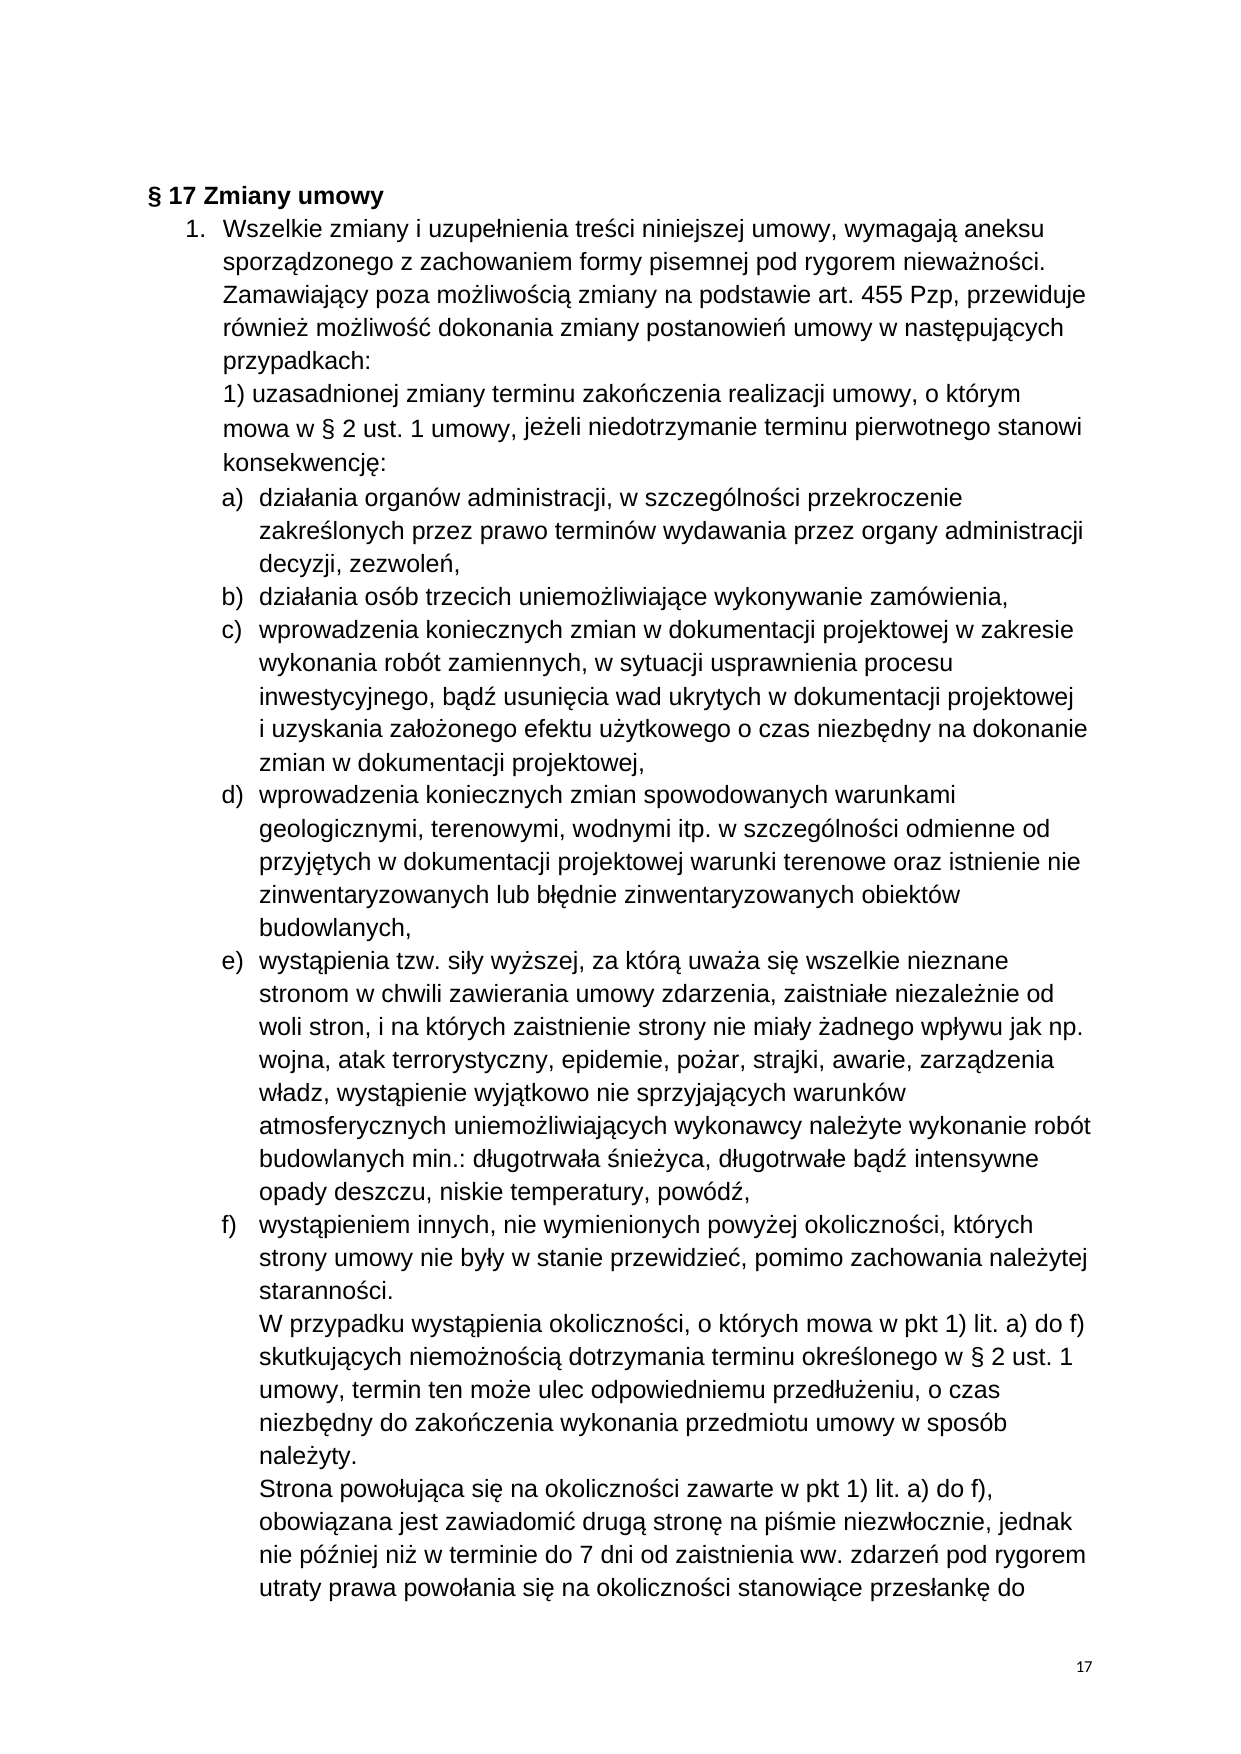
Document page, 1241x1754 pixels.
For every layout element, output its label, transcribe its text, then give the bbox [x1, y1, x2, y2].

text W przypadku wystąpienia okoliczności, o których mowa w pkt 1) lit. a) do f) skutkujących niemożnością dotrzymania terminu określonego w § 2 ust. 1 umowy, termin ten może ulec odpowiedniemu przedłużeniu, o czas niezbędny do zakończenia wykonania przedmiotu umowy w sposób należyty. [259, 1309, 1093, 1470]
text 1) uzasadnionej zmiany terminu zakończenia realizacji umowy, o którym mowa w § 2 ust. 1 umowy, jeżeli niedotrzymanie terminu pierwotnego stanowi konsekwencję: [223, 379, 1093, 479]
text § 17 Zmiany umowy [148, 181, 1093, 209]
list wystąpienia tzw. siły wyższej, za którą uważa się wszelkie nieznane stronom w chwili zawierania umowy zdarzenia, zaistniałe niezależnie od woli stron, i na których zaistnienie strony nie miały żadnego wpływu jak np. wojna, atak terrorystyczny, epidemie, pożar, strajki, awarie, zarządzenia władz, wystąpienie wyjątkowo nie sprzyjających warunków atmosferycznych uniemożliwiających wykonawcy należyte wykonanie robót budowlanych min.: długotrwała śnieżyca, długotrwałe bądź intensywne opady deszczu, niskie temperatury, powódź, [221, 946, 1093, 1206]
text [259, 1474, 1093, 1602]
list wystąpieniem innych, nie wymienionych powyżej okoliczności, których strony umowy nie były w stanie przewidzieć, pomimo zachowania należytej staranności. [221, 1210, 1093, 1304]
list wprowadzenia koniecznych zmian w dokumentacji projektowej w zakresie wykonania robót zamiennych, w sytuacji usprawnienia procesu inwestycyjnego, bądź usunięcia wad ukrytych w dokumentacji projektowej i uzyskania założonego efektu użytkowego o czas niezbędny na dokonanie zmian w dokumentacji projektowej, [221, 615, 1093, 776]
list działania osób trzecich uniemożliwiające wykonywanie zamówienia, [221, 582, 1093, 611]
list Wszelkie zmiany i uzupełnienia treści niniejszej umowy, wymagają aneksu sporządzonego z zachowaniem formy pisemnej pod rygorem nieważności. Zamawiający poza możliwością zmiany na podstawie art. 455 Pzp, przewiduje również możliwość dokonania zmiany postanowień umowy w następujących przypadkach: [185, 214, 1093, 374]
list wprowadzenia koniecznych zmian spowodowanych warunkami geologicznymi, terenowymi, wodnymi itp. w szczególności odmienne od przyjętych w dokumentacji projektowej warunki terenowe oraz istnienie nie zinwentaryzowanych lub błędnie zinwentaryzowanych obiektów budowlanych, [221, 781, 1093, 941]
list działania organów administracji, w szczególności przekroczenie zakreślonych przez prawo terminów wydawania przez organy administracji decyzji, zezwoleń, [221, 483, 1093, 578]
